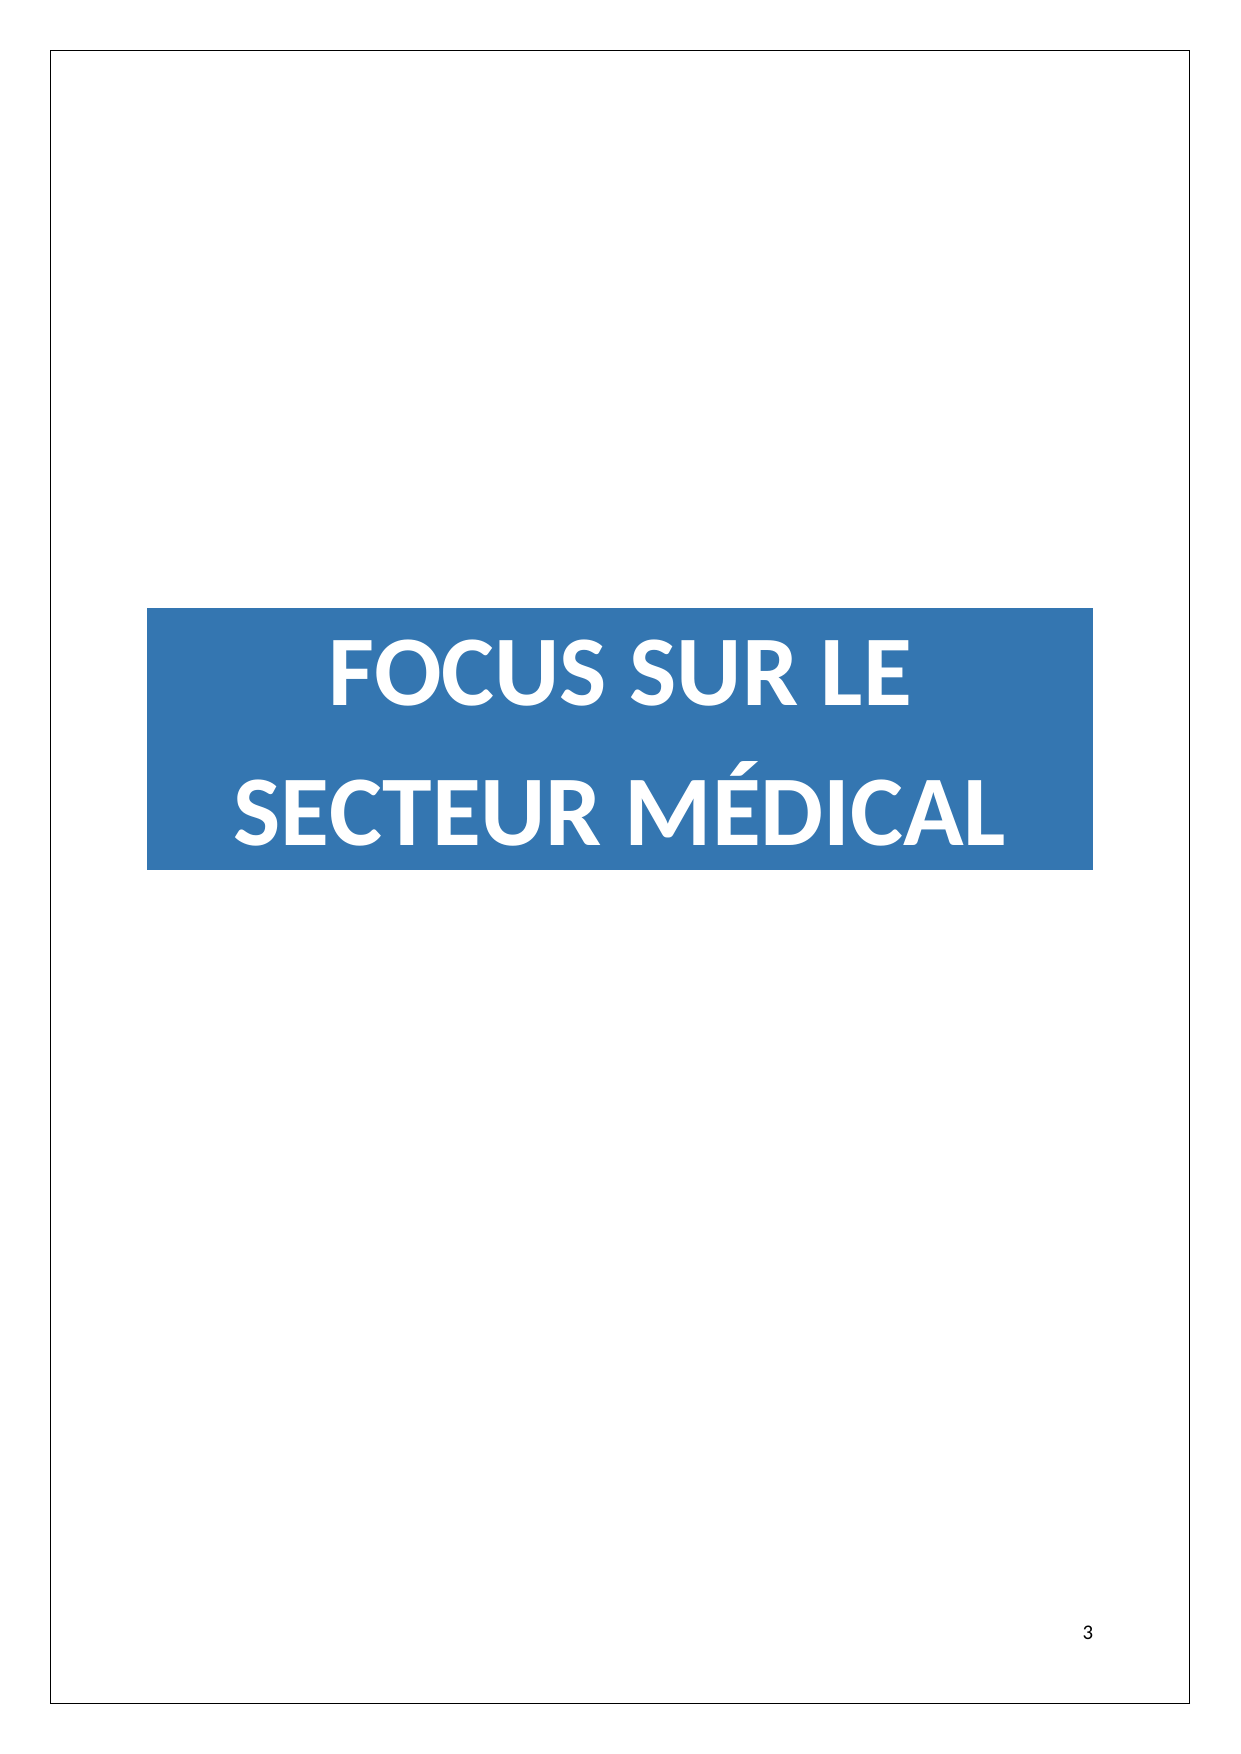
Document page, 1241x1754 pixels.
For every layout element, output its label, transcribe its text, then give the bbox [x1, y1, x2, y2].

subtitle Focus sur le secteur médical [147, 608, 1093, 870]
